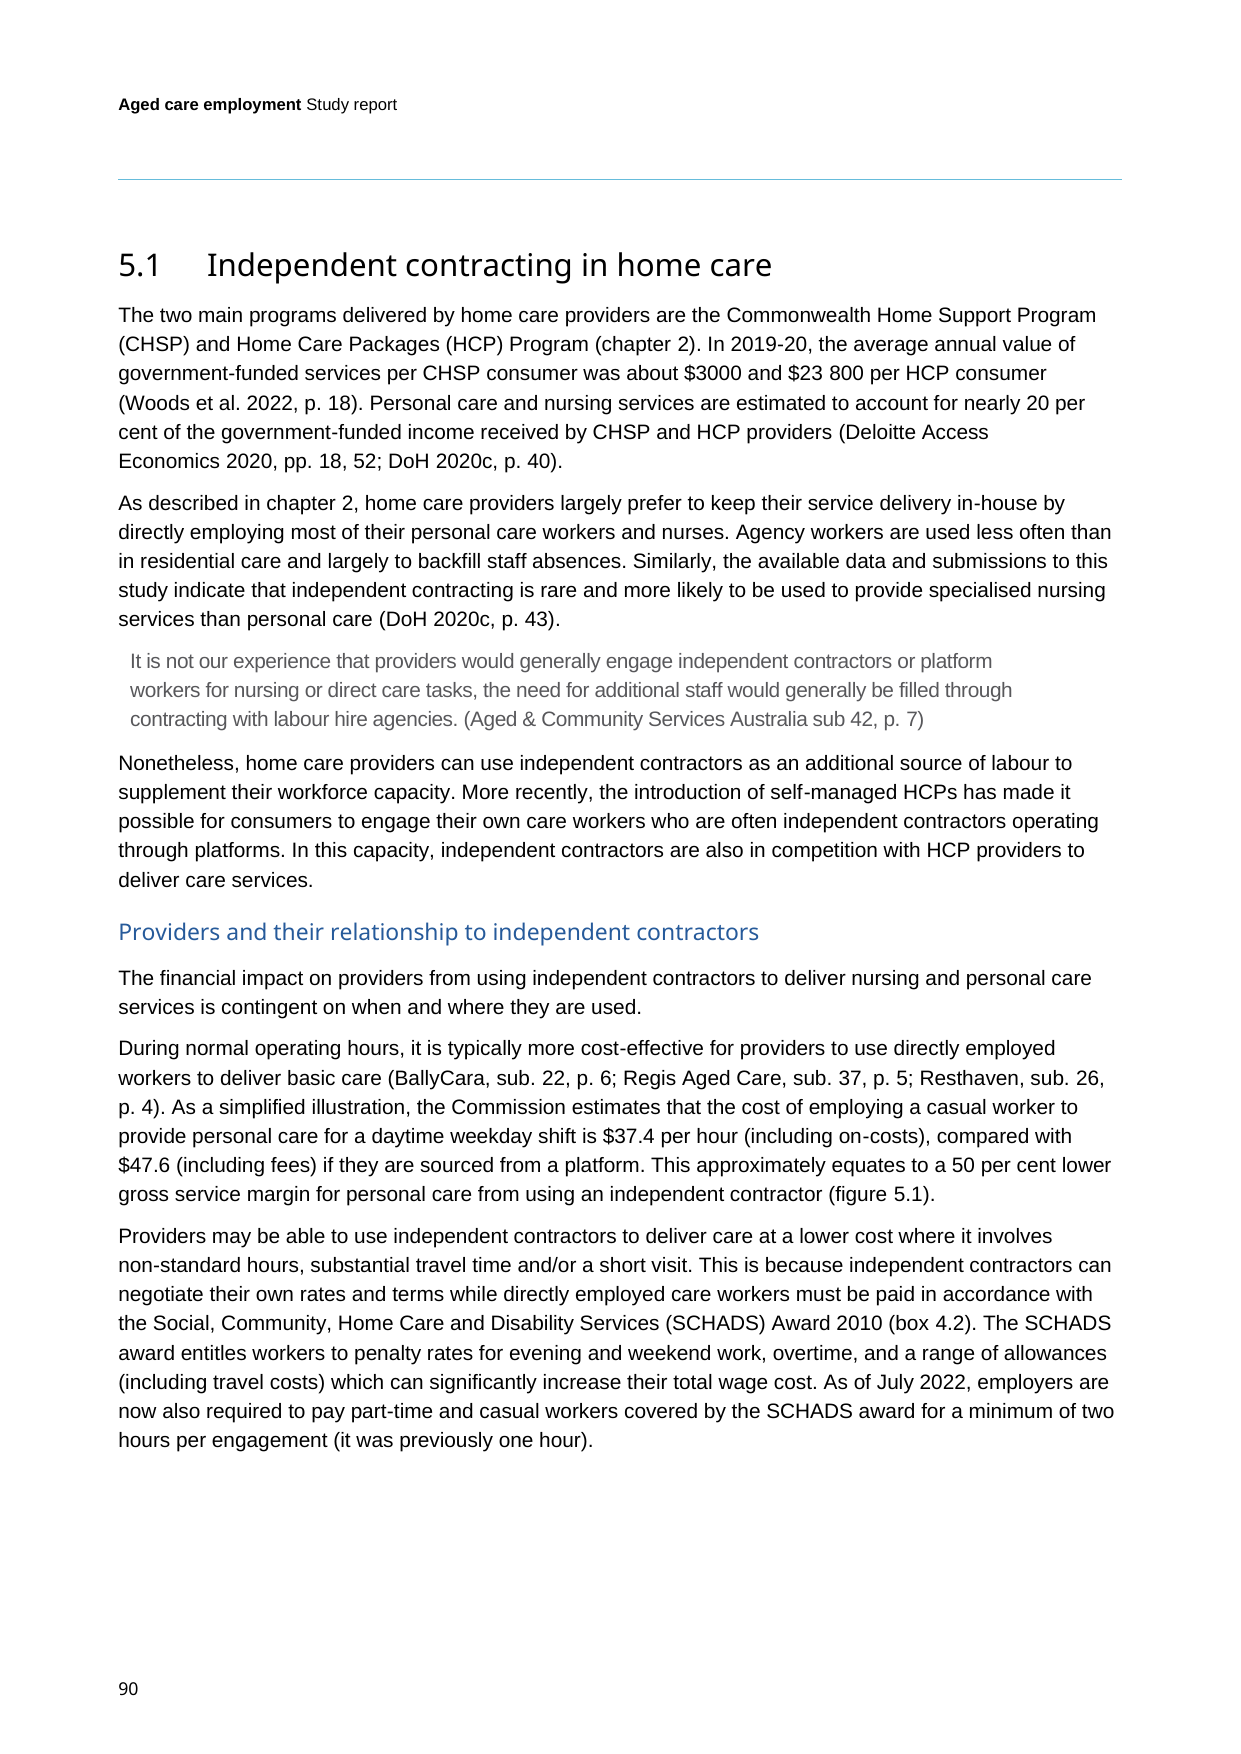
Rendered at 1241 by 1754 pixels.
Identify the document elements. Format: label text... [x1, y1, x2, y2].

text Nonetheless, home care providers can use independent contractors as an additional source of labour to supplement their workforce capacity. More recently, the introduction of self-managed HCPs has made it possible for consumers to engage their own care workers who are often independent contractors operating through platforms. In this capacity, independent contractors are also in competition with HCP providers to deliver care services. [118, 746, 1122, 891]
subtitle Providers and their relationship to independent contractors [118, 916, 1122, 948]
text The two main programs delivered by home care providers are the Commonwealth Home Support Program (CHSP) and Home Care Packages (HCP) Program (chapter 2). In 2019-20, the average annual value of government-funded services per CHSP consumer was about $3000 and $23 800 per HCP consumer (Woods et al. 2022, p. 18). Personal care and nursing services are estimated to account for nearly 20 per cent of the government-funded income received by CHSP and HCP providers (Deloitte Access Economics 2020, pp. 18, 52; DoH 2020c, p. 40). [118, 298, 1122, 473]
subtitle Independent contracting in home care [118, 242, 1122, 285]
text It is not our experience that providers would generally engage independent contractors or platform workers for nursing or direct care tasks, the need for additional staff would generally be filled through contracting with labour hire agencies. (Aged & Community Services Australia sub 42, p. 7) [130, 643, 1033, 731]
text During normal operating hours, it is typically more cost-effective for providers to use directly employed workers to deliver basic care (BallyCara, sub. 22, p. 6; Regis Aged Care, sub. 37, p. 5; Resthaven, sub. 26, p. 4). As a simplified illustration, the Commission estimates that the cost of employing a casual worker to provide personal care for a daytime weekday shift is $37.4 per hour (including on-costs), compared with $47.6 (including fees) if they are sourced from a platform. This approximately equates to a 50 per cent lower gross service margin for personal care from using an independent contractor (figure 5.1). [118, 1031, 1122, 1206]
text As described in chapter 2, home care providers largely prefer to keep their service delivery in-house by directly employing most of their personal care workers and nurses. Agency workers are used less often than in residential care and largely to backfill staff absences. Similarly, the available data and submissions to this study indicate that independent contracting is rare and more likely to be used to provide specialised nursing services than personal care (DoH 2020c, p. 43). [118, 485, 1122, 631]
text The financial impact on providers from using independent contractors to deliver nursing and personal care services is contingent on when and where they are used. [118, 960, 1122, 1018]
text Providers may be able to use independent contractors to deliver care at a lower cost where it involves non-standard hours, substantial travel time and/or a short visit. This is because independent contractors can negotiate their own rates and terms while directly employed care workers must be paid in accordance with the Social, Community, Home Care and Disability Services (SCHADS) Award 2010 (box 4.2). The SCHADS award entitles workers to penalty rates for evening and weekend work, overtime, and a range of allowances (including travel costs) which can significantly increase their total wage cost. As of July 2022, employers are now also required to pay part-time and casual workers covered by the SCHADS award for a minimum of two hours per engagement (it was previously one hour). [118, 1218, 1122, 1452]
